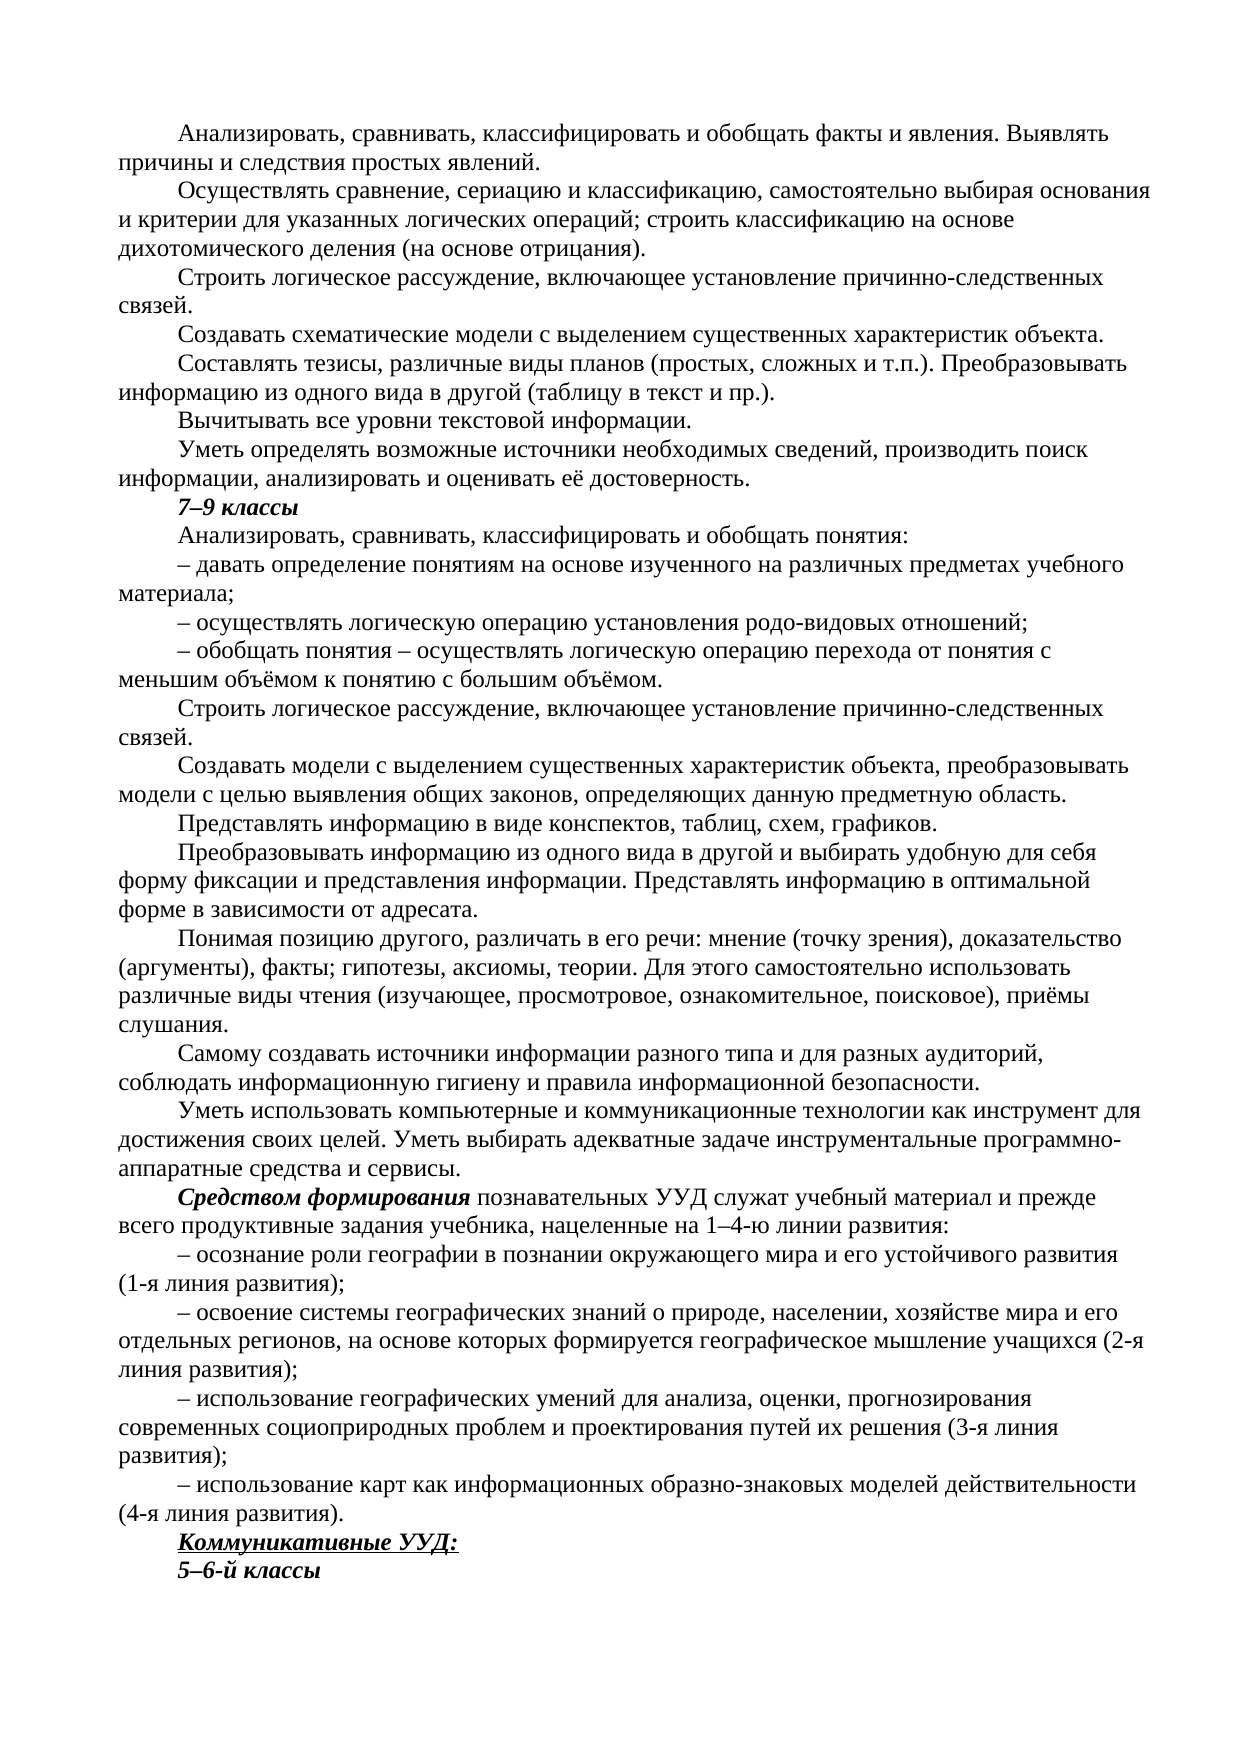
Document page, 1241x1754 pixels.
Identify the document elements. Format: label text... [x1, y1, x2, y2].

text Представлять информацию в виде конспектов, таблиц, схем, графиков. [118, 808, 1152, 837]
text – использование географических умений для анализа, оценки, прогнозирования современных социоприродных проблем и проектирования путей их решения (3-я линия развития); [118, 1383, 1152, 1469]
text Строить логическое рассуждение, включающее установление причинно-следственных связей. [118, 262, 1152, 319]
text Вычитывать все уровни текстовой информации. [118, 406, 1152, 434]
text Преобразовывать информацию из одного вида в другой и выбирать удобную для себя форму фиксации и представления информации. Представлять информацию в оптимальной форме в зависимости от адресата. [118, 837, 1152, 923]
text Создавать схематические модели с выделением существенных характеристик объекта. [118, 319, 1152, 348]
text – осуществлять логическую операцию установления родо-видовых отношений; [118, 607, 1152, 636]
text Самому создавать источники информации разного типа и для разных аудиторий, соблюдать информационную гигиену и правила информационной безопасности. [118, 1038, 1152, 1096]
text Анализировать, сравнивать, классифицировать и обобщать понятия: [118, 521, 1152, 549]
text Уметь определять возможные источники необходимых сведений, производить поиск информации, анализировать и оценивать её достоверность. [118, 434, 1152, 492]
text – давать определение понятиям на основе изученного на различных предметах учебного материала; [118, 549, 1152, 607]
text Составлять тезисы, различные виды планов (простых, сложных и т.п.). Преобразовывать информацию из одного вида в другой (таблицу в текст и пр.). [118, 348, 1152, 406]
text – обобщать понятия – осуществлять логическую операцию перехода от понятия с меньшим объёмом к понятию с большим объёмом. [118, 636, 1152, 693]
text Средством формирования познавательных УУД служат учебный материал и прежде всего продуктивные задания учебника, нацеленные на 1–4-ю линии развития: [118, 1182, 1152, 1239]
text Осуществлять сравнение, сериацию и классификацию, самостоятельно выбирая основания и критерии для указанных логических операций; строить классификацию на основе дихотомического деления (на основе отрицания). [118, 176, 1152, 262]
text – освоение системы географических знаний о природе, населении, хозяйстве мира и его отдельных регионов, на основе которых формируется географическое мышление учащихся (2-я линия развития); [118, 1297, 1152, 1383]
text Строить логическое рассуждение, включающее установление причинно-следственных связей. [118, 693, 1152, 751]
text Понимая позицию другого, различать в его речи: мнение (точку зрения), доказательство (аргументы), факты; гипотезы, аксиомы, теории. Для этого самостоятельно использовать различные виды чтения (изучающее, просмотровое, ознакомительное, поисковое), приёмы слушания. [118, 923, 1152, 1038]
text – осознание роли географии в познании окружающего мира и его устойчивого развития (1-я линия развития); [118, 1239, 1152, 1297]
text Коммуникативные УУД: [118, 1527, 1152, 1556]
text 7–9 классы [118, 492, 1152, 521]
text Анализировать, сравнивать, классифицировать и обобщать факты и явления. Выявлять причины и следствия простых явлений. [118, 118, 1152, 176]
text – использование карт как информационных образно-знаковых моделей действительности (4-я линия развития). [118, 1469, 1152, 1527]
text 5–6-й классы [118, 1556, 1152, 1584]
text Создавать модели с выделением существенных характеристик объекта, преобразовывать модели с целью выявления общих законов, определяющих данную предметную область. [118, 751, 1152, 808]
text Уметь использовать компьютерные и коммуникационные технологии как инструмент для достижения своих целей. Уметь выбирать адекватные задаче инструментальные программно-аппаратные средства и сервисы. [118, 1096, 1152, 1182]
